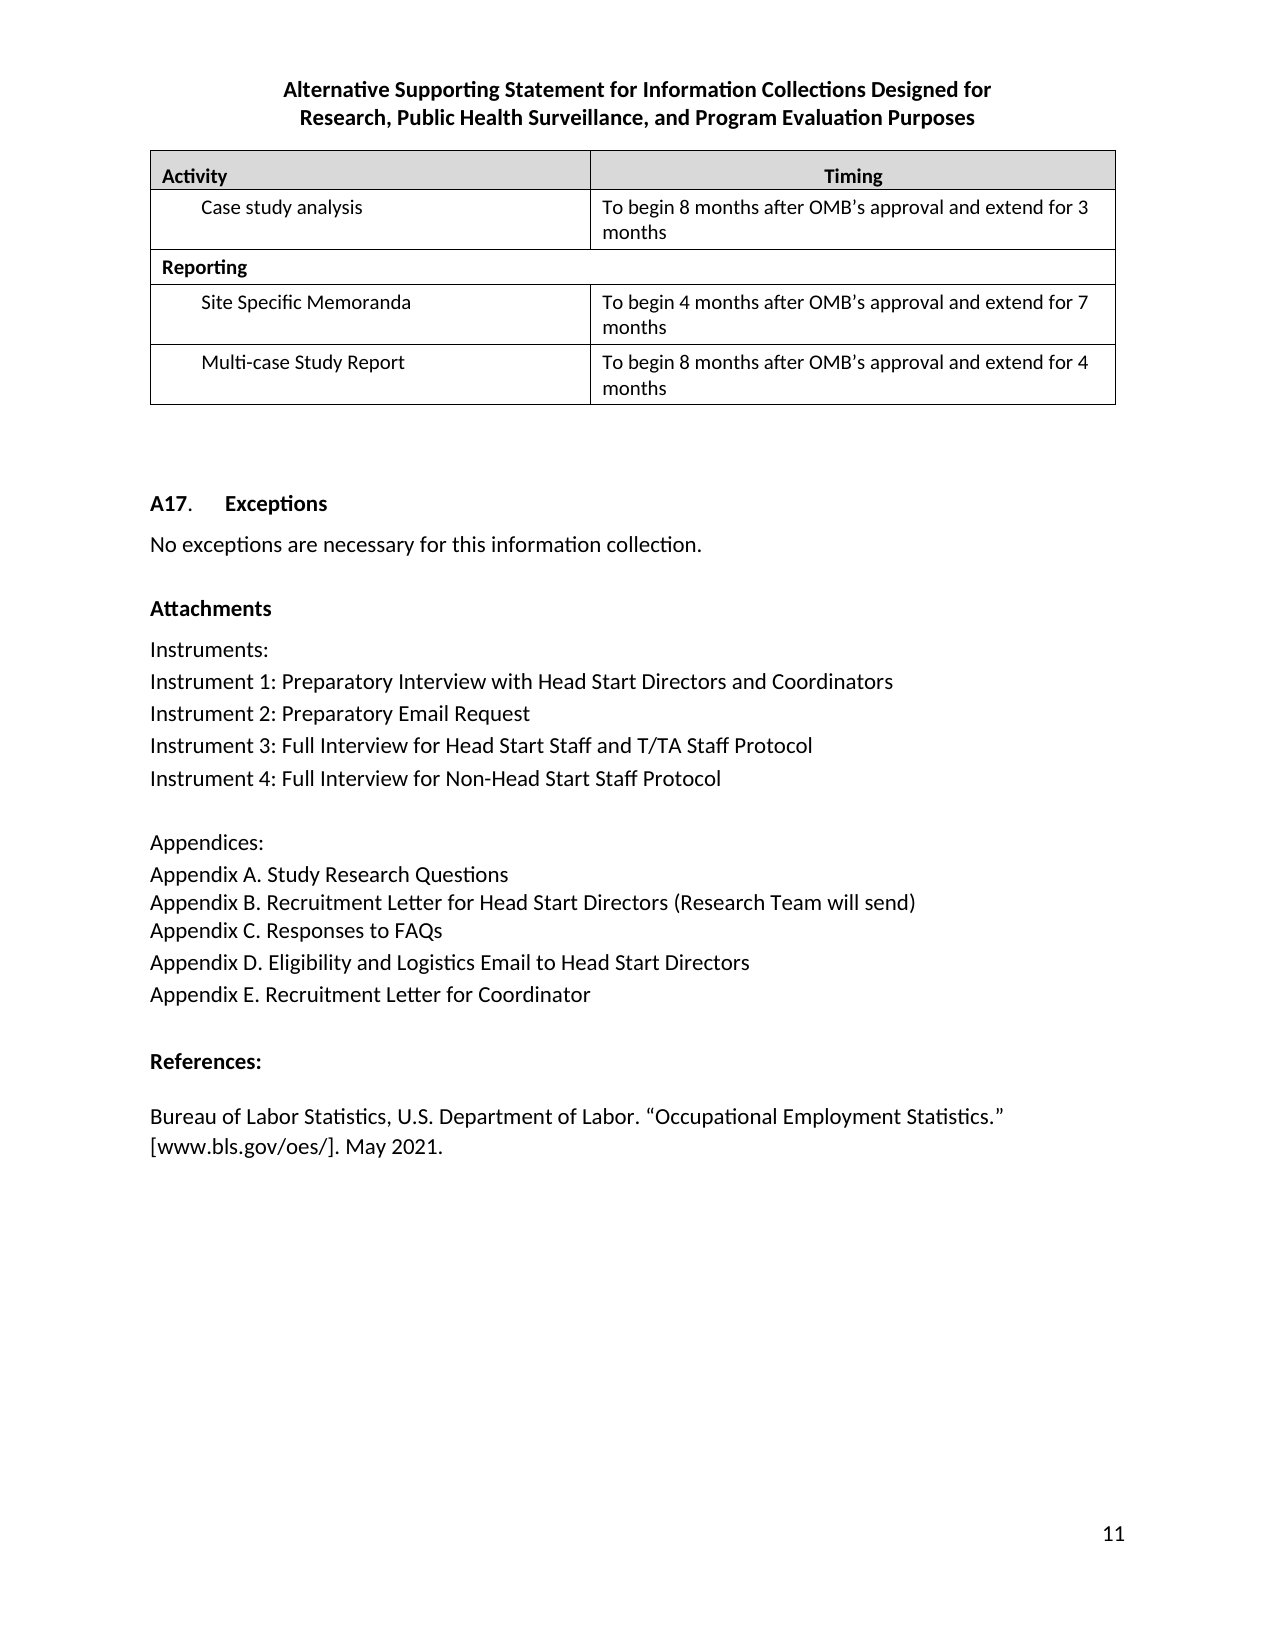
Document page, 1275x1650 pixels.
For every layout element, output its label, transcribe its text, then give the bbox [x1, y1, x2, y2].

table_cell Case study analysis [151, 190, 590, 249]
table_cell Site Specific Memoranda [151, 285, 590, 344]
text Appendices: [150, 828, 1125, 856]
text Instruments: [150, 635, 1125, 663]
text References: [150, 1045, 1125, 1075]
table_cell Multi-case Study Report [151, 345, 590, 404]
text A17. Exceptions [150, 489, 1125, 517]
text Attachments [150, 594, 1125, 622]
text Appendix D. Eligibility and Logistics Email to Head Start Directors [150, 948, 1125, 976]
text Instrument 3: Full Interview for Head Start Staff and T/TA Staff Protocol [150, 731, 1125, 759]
text Appendix E. Recruitment Letter for Coordinator [150, 981, 1125, 1009]
table_cell Reporting [151, 250, 1115, 284]
table_cell To begin 4 months after OMB’s approval and extend for 7 months [591, 285, 1115, 344]
text Appendix A. Study Research Questions [150, 860, 1125, 888]
text Appendix C. Responses to FAQs [150, 916, 1125, 944]
text No exceptions are necessary for this information collection. [150, 530, 1125, 558]
table_header Activity [151, 151, 590, 189]
text Instrument 1: Preparatory Interview with Head Start Directors and Coordinators [150, 667, 1125, 695]
text Instrument 2: Preparatory Email Request [150, 699, 1125, 727]
text Bureau of Labor Statistics, U.S. Department of Labor. “Occupational Employment Statistics.” [www.bls.gov/oes/]. May 2021. [150, 1100, 1125, 1161]
text Appendix B. Recruitment Letter for Head Start Directors (Research Team will send) [150, 888, 1125, 916]
table_cell To begin 8 months after OMB’s approval and extend for 3 months [591, 190, 1115, 249]
table_cell To begin 8 months after OMB’s approval and extend for 4 months [591, 345, 1115, 404]
text Instrument 4: Full Interview for Non-Head Start Staff Protocol [150, 764, 1125, 792]
table_header Timing [591, 151, 1115, 189]
